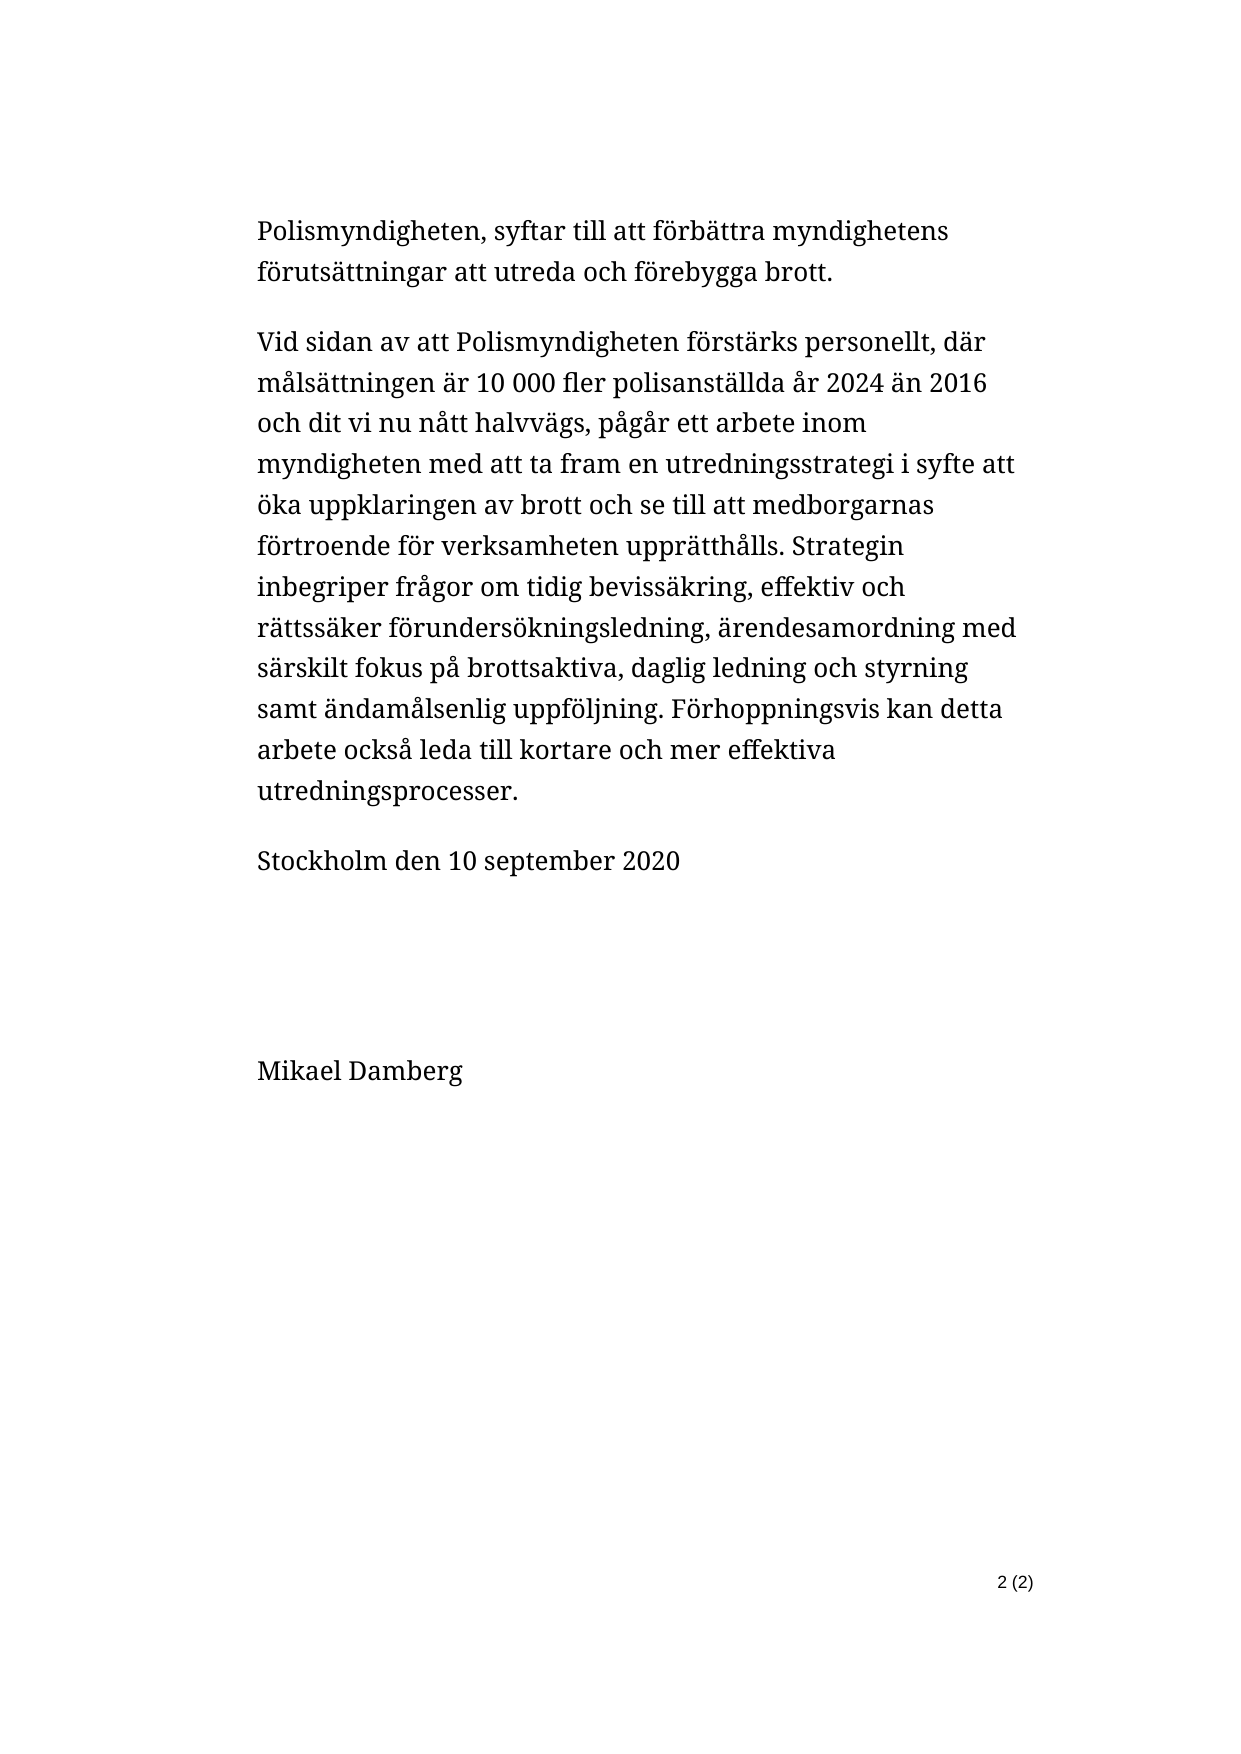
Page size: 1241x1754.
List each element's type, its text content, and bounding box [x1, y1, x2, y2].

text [257, 213, 1033, 289]
text Stockholm den [257, 843, 1033, 878]
text Mikael Damberg [257, 1053, 1033, 1088]
text Vid sidan av att Polismyndigheten förstärks personellt, där målsättningen är 10 000 fler polisanställda år 2024 än 2016 och dit vi nu nått halvvägs, pågår ett arbete inom myndigheten med att ta fram en utredningsstrategi i syfte att öka uppklaringen av brott och se till att medborgarnas förtroende för verksamheten upprätthålls. Strategin inbegriper frågor om tidig bevissäkring, effektiv och rättssäker förundersökningsledning, ärendesamordning med särskilt fokus på brottsaktiva, daglig ledning och styrning samt ändamålsenlig uppföljning. Förhoppningsvis kan detta arbete också leda till kortare och mer effektiva utredningsprocesser. [257, 323, 1033, 808]
